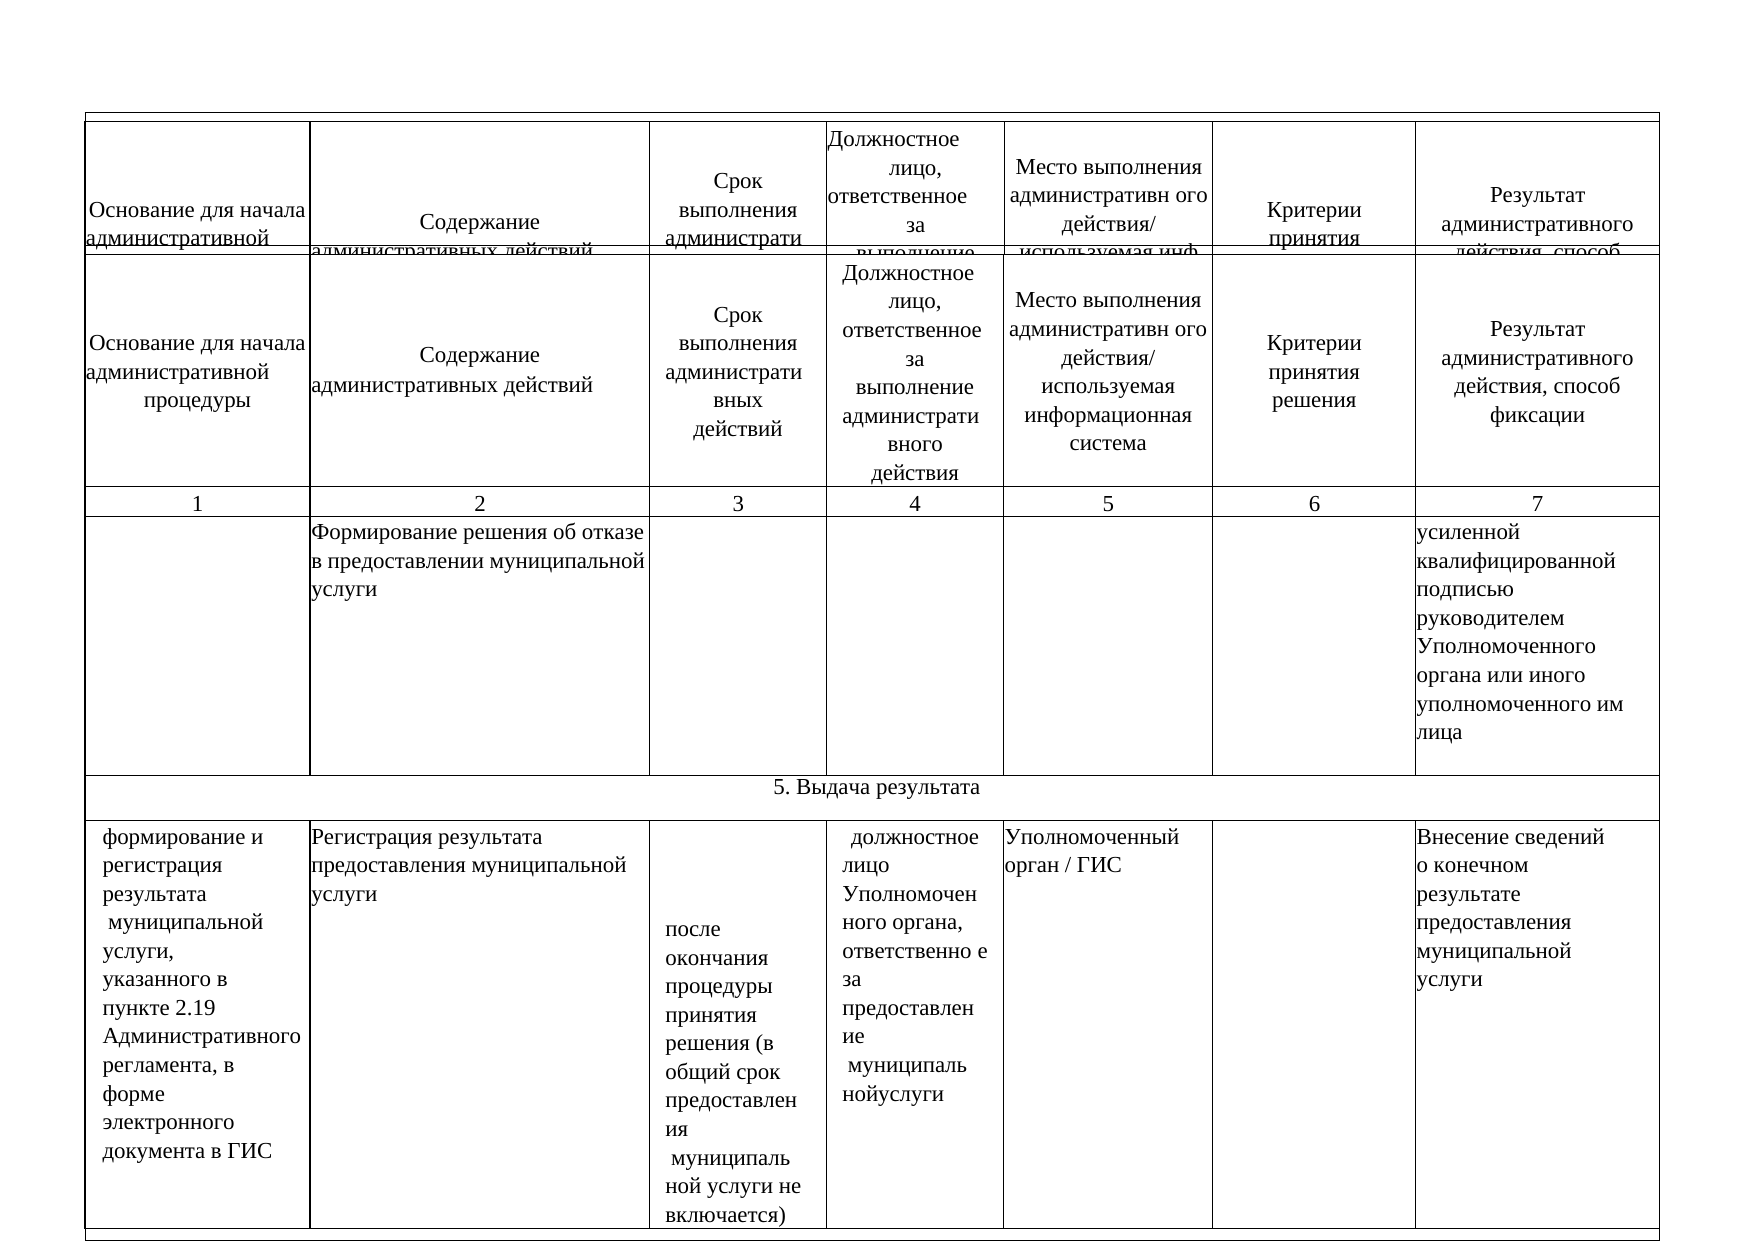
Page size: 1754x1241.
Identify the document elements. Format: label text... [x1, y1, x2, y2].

table_header Должностное лицо, ответственное за выполнение администрати вного действия [827, 122, 1004, 245]
table_header Срок выполнения администрати вных действий [650, 122, 826, 245]
table_cell 5 [1004, 487, 1212, 516]
table_cell 2 [311, 487, 649, 516]
table_cell [1213, 821, 1415, 1228]
table_cell [827, 517, 1003, 775]
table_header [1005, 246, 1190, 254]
table_header Содержание административных действий [311, 122, 649, 245]
table_cell 3 [650, 487, 826, 516]
table_cell Регистрация результата предоставления муниципальной услуги [311, 821, 649, 1228]
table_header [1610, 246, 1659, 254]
table_header Должностное лицо, ответственное за выполнение администрати вного действия [827, 255, 1003, 486]
table_header Основание для начала административной процедуры [86, 255, 309, 486]
table_cell Уполномоченный орган / ГИС [1004, 821, 1212, 1228]
table_header Основание для начала административной процедуры [86, 122, 309, 245]
table_cell 1 [86, 487, 309, 516]
table_cell 4 [827, 487, 1003, 516]
table_cell после окончания процедуры принятия решения (в общий срок предоставлен ия муниципаль ной услуги не включается) [650, 821, 826, 1228]
table_header Срок выполнения администрати вных действий [650, 255, 826, 486]
table_header Критерии принятия решения [1213, 122, 1415, 245]
table_cell Формирование решения об отказе в предоставлении муниципальной услуги [311, 517, 649, 775]
table_cell [1004, 517, 1212, 775]
table_cell 5. Выдача результата [86, 776, 1659, 820]
table_header Место выполнения административн ого действия/ используемая инф ормационная система [1005, 122, 1212, 245]
table_cell формирование и регистрация результата муниципальной услуги, указанного в пункте 2.19 Административного регламента, в форме электронного документа в ГИС [86, 821, 309, 1228]
table_cell [1213, 517, 1415, 775]
table_header Критерии принятия решения [1213, 255, 1415, 486]
table_cell усиленной квалифицированной подписью руководителем Уполномоченного органа или иного уполномоченного им лица [1416, 517, 1659, 775]
table_cell должностное лицо Уполномочен ного органа, ответственно е за предоставлен ие муниципаль нойуслуги [827, 821, 1003, 1228]
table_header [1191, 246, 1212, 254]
table_cell [650, 517, 826, 775]
table_header Результат административного действия, способ фиксации [1416, 255, 1659, 486]
table_header Результат административного действия, способ фиксации [1416, 122, 1659, 245]
table_cell 6 [1213, 487, 1415, 516]
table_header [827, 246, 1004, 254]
table_cell Внесение сведений о конечном результате предоставления муниципальной услуги [1416, 821, 1659, 1228]
table_cell 7 [1416, 487, 1659, 516]
table_cell [86, 517, 309, 775]
table_header Содержание административных действий [311, 255, 649, 486]
table_header Место выполнения административн ого действия/ используемая информационная система [1004, 255, 1212, 486]
